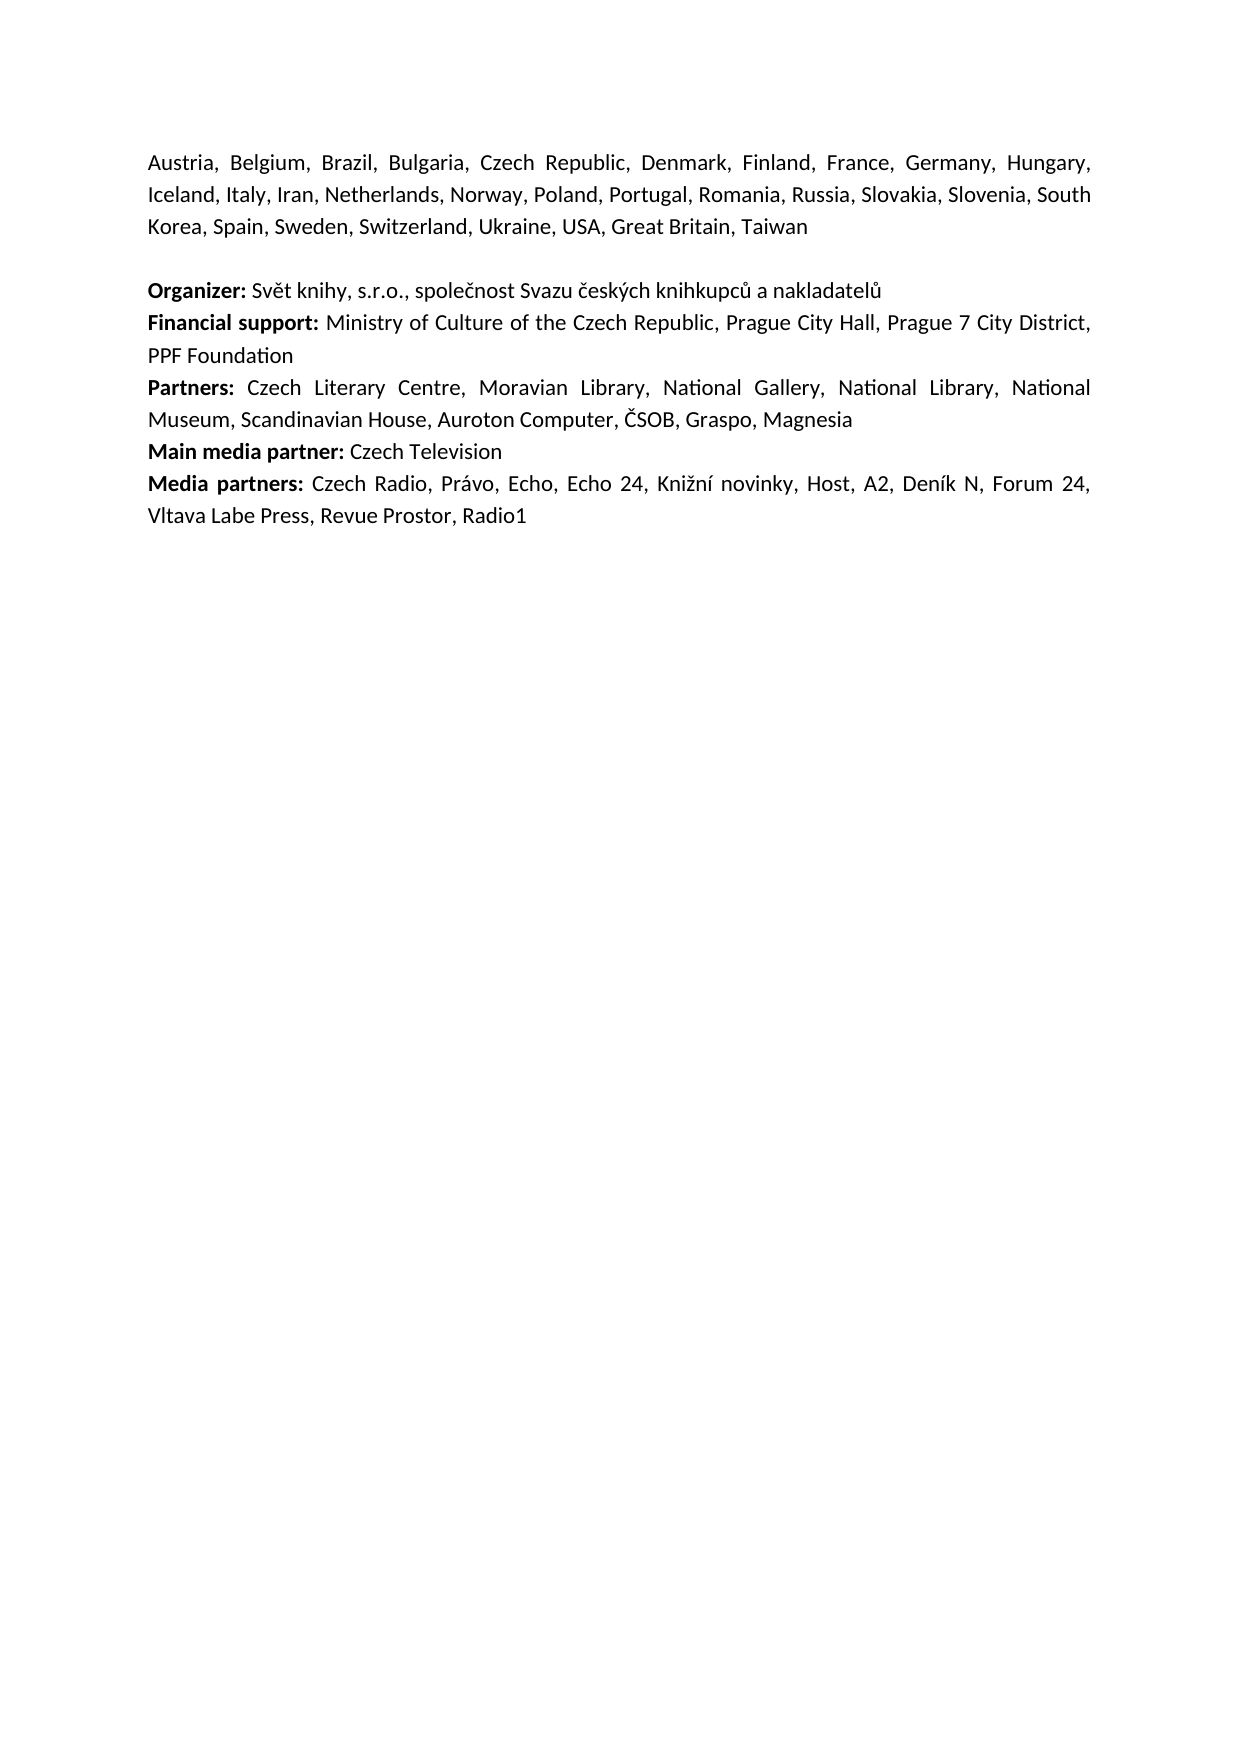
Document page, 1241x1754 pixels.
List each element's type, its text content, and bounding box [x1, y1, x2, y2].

text Organizer: Svět knihy, s.r.o., společnost Svazu českých knihkupců a nakladatelů [148, 276, 1093, 304]
text Austria, Belgium, Brazil, Bulgaria, Czech Republic, Denmark, Finland, France, Germany, Hungary, Iceland, Italy, Iran, Netherlands, Norway, Poland, Portugal, Romania, Russia, Slovakia, Slovenia, South Korea, Spain, Sweden, Switzerland, Ukraine, USA, Great Britain, Taiwan [148, 148, 1093, 240]
text Main media partner: Czech Television [148, 437, 1093, 465]
text Financial support: Ministry of Culture of the Czech Republic, Prague City Hall, Prague 7 City District, PPF Foundation [148, 308, 1093, 369]
text Partners: Czech Literary Centre, Moravian Library, National Gallery, National Library, National Museum, Scandinavian House, Auroton Computer, ČSOB, Graspo, Magnesia [148, 373, 1093, 433]
text Media partners: Czech Radio, Právo, Echo, Echo 24, Knižní novinky, Host, A2, Deník N, Forum 24, Vltava Labe Press, Revue Prostor, Radio1 [148, 469, 1093, 530]
